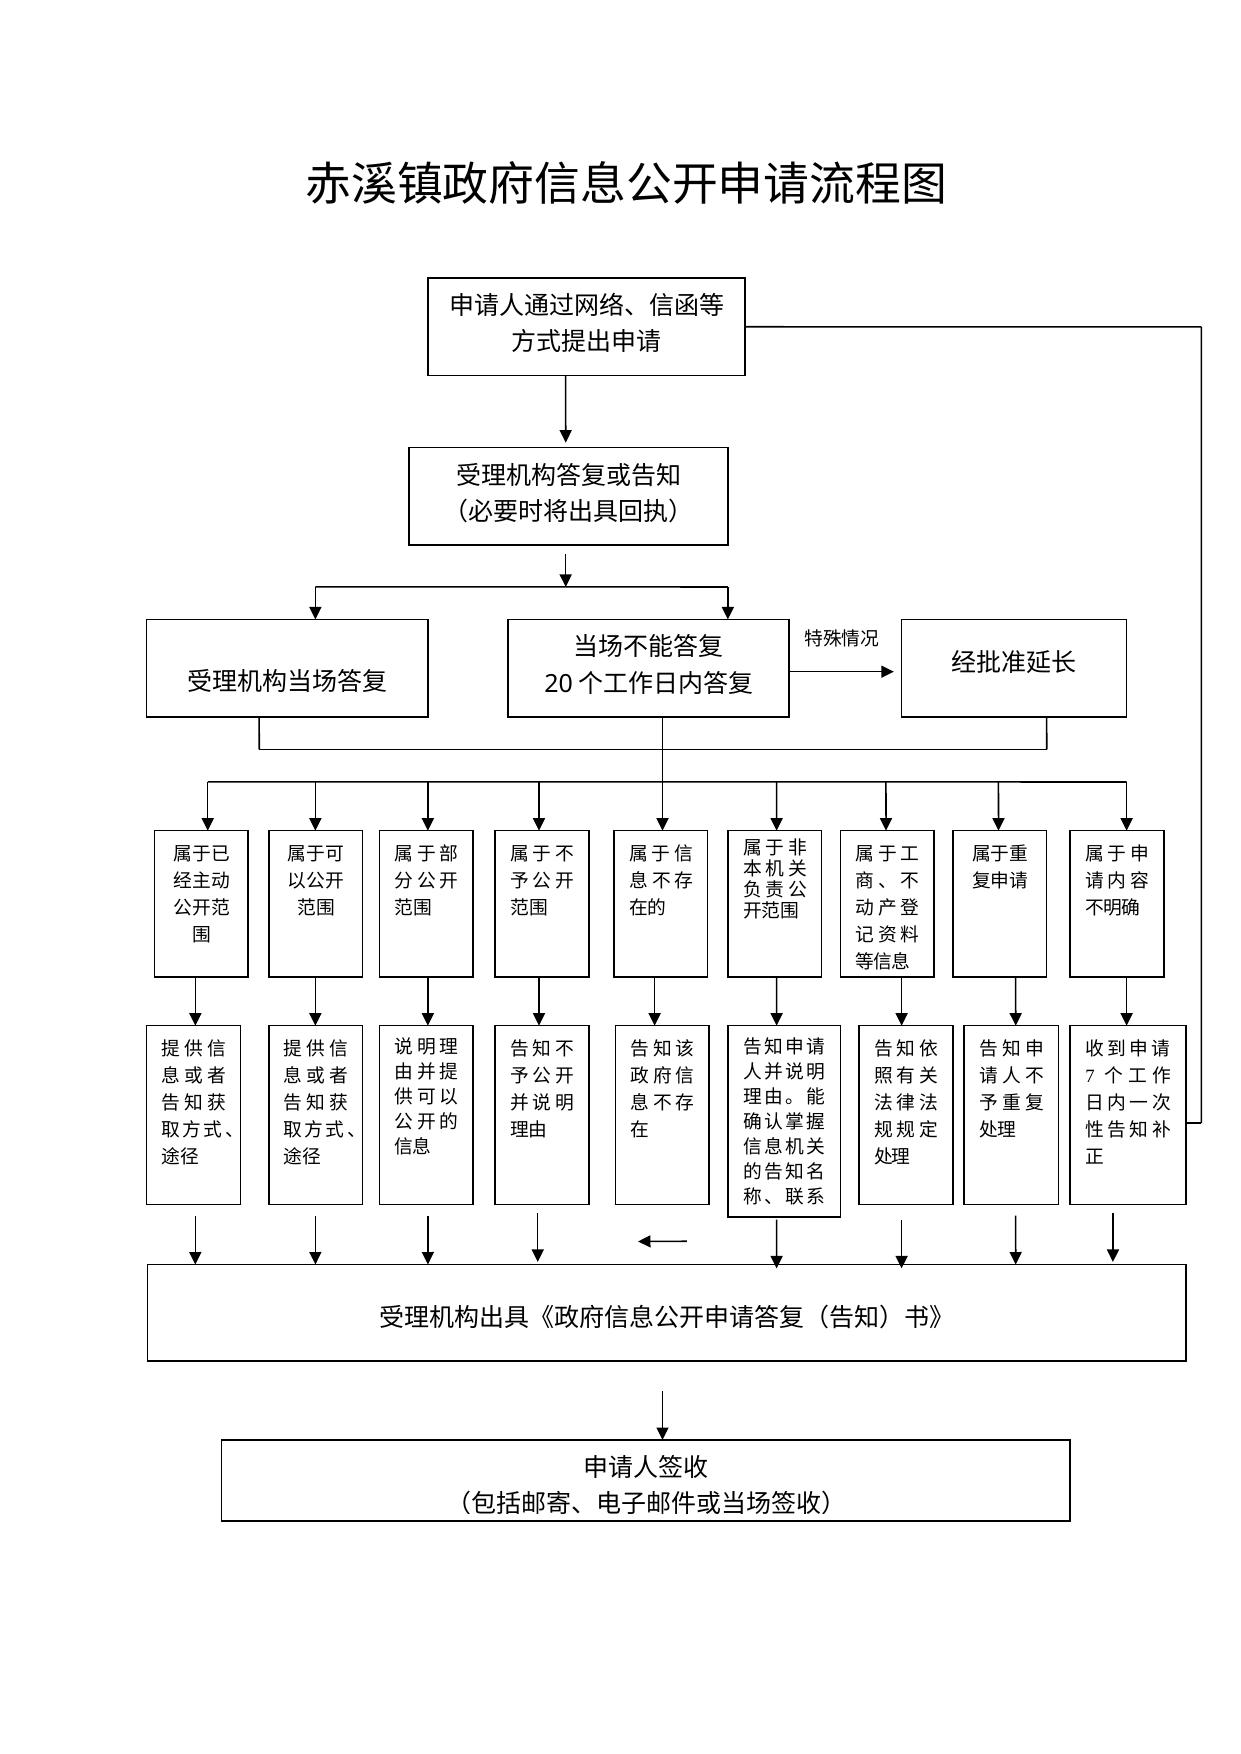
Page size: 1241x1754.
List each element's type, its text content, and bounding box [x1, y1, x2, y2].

text 赤溪镇政府信息公开申请流程图 [165, 132, 1087, 229]
